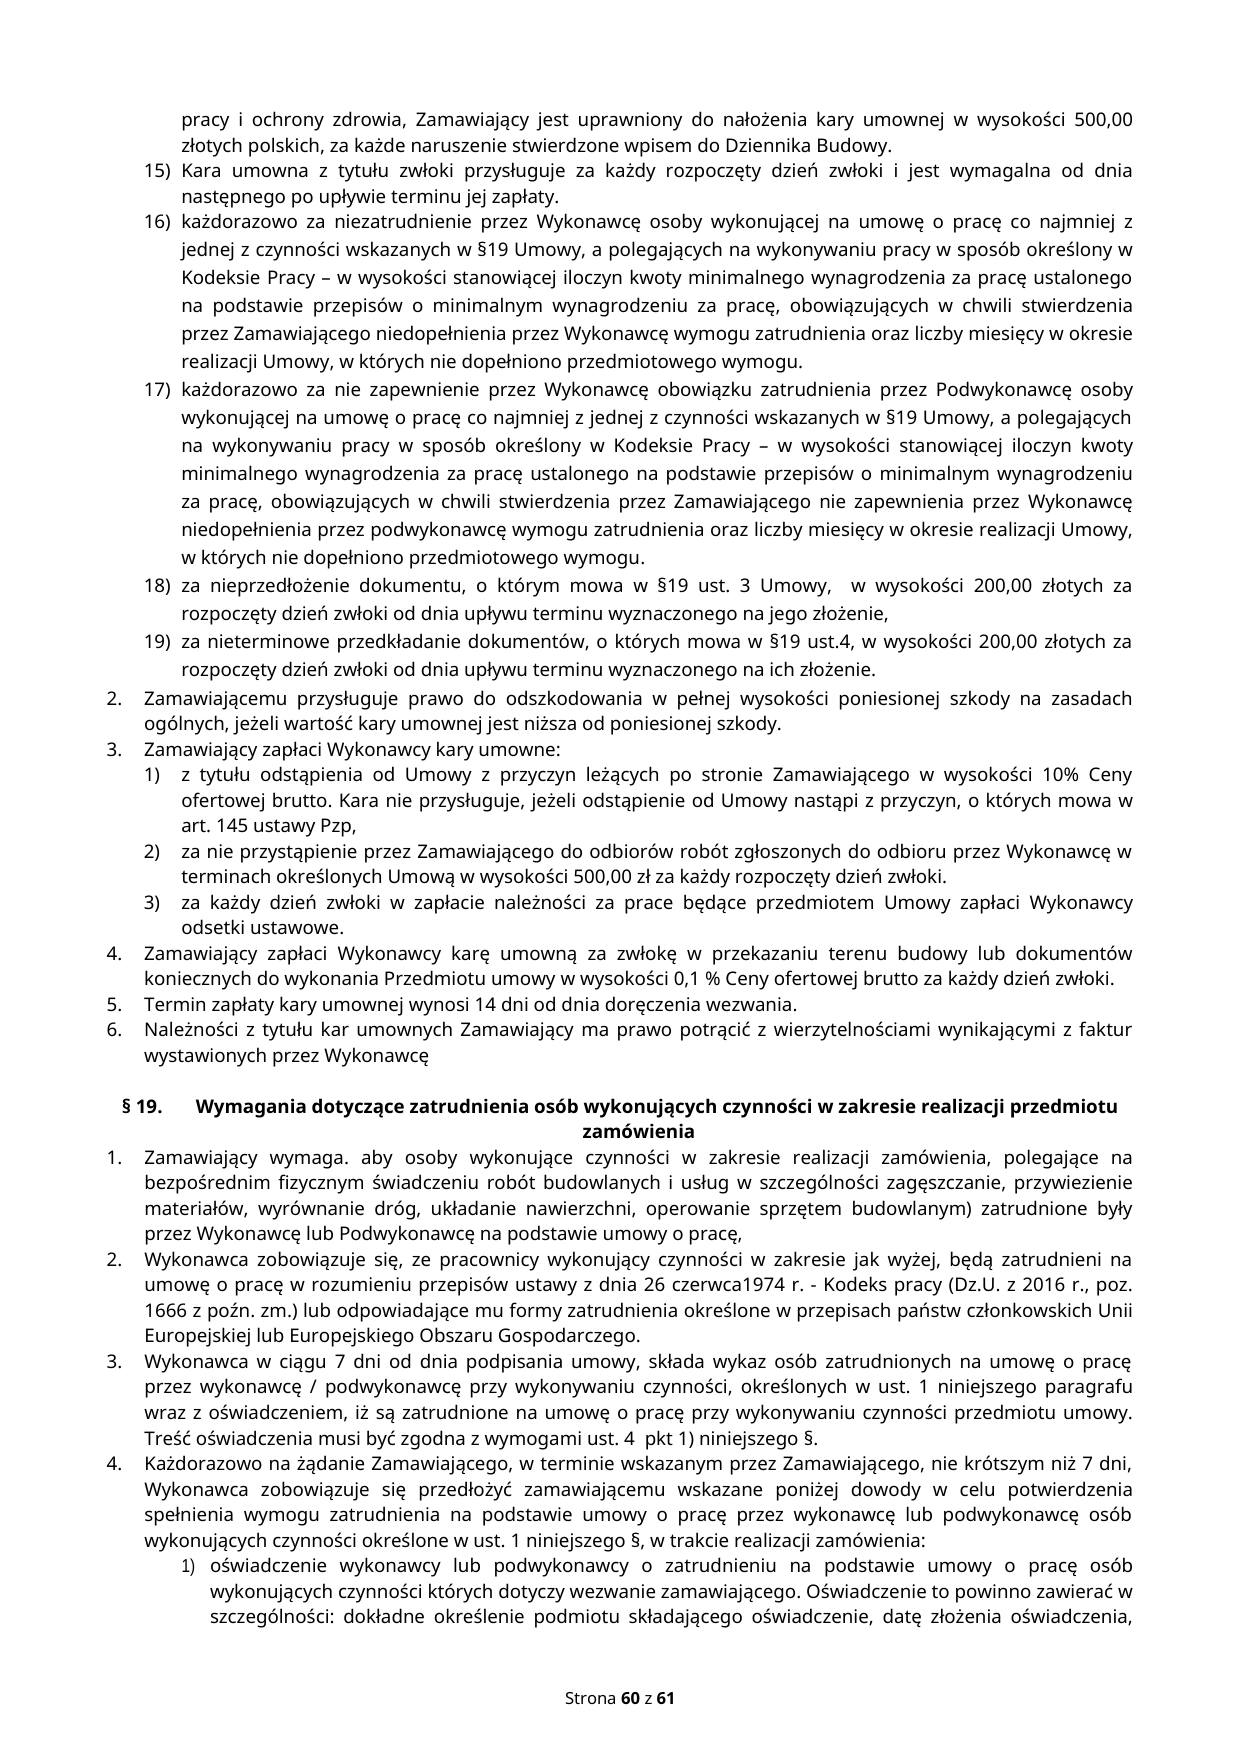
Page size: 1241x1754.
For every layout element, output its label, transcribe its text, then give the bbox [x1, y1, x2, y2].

list z tytułu odstąpienia od Umowy z przyczyn leżących po stronie Zamawiającego w wysokości 10% Ceny ofertowej brutto. Kara nie przysługuje, jeżeli odstąpienie od Umowy nastąpi z przyczyn, o których mowa w art. 145 ustawy Pzp, [143, 761, 1134, 838]
list Wykonawca w ciągu 7 dni od dnia podpisania umowy, składa wykaz osób zatrudnionych na umowę o pracę przez wykonawcę / podwykonawcę przy wykonywaniu czynności, określonych w ust. 1 niniejszego paragrafu wraz z oświadczeniem, iż są zatrudnione na umowę o pracę przy wykonywaniu czynności przedmiotu umowy. Treść oświadczenia musi być zgodna z wymogami ust. 4 pkt 1) niniejszego §. [106, 1348, 1134, 1450]
list Należności z tytułu kar umownych Zamawiający ma prawo potrącić z wierzytelnościami wynikającymi z faktur wystawionych przez Wykonawcę [106, 1017, 1134, 1068]
list Zamawiający zapłaci Wykonawcy kary umowne: [106, 736, 1134, 761]
list za nieprzedłożenie dokumentu, o którym mowa w §19 ust. 3 Umowy, w wysokości 200,00 złotych za rozpoczęty dzień zwłoki od dnia upływu terminu wyznaczonego na jego złożenie, [143, 573, 1134, 626]
list Każdorazowo na żądanie Zamawiającego, w terminie wskazanym przez Zamawiającego, nie krótszym niż 7 dni, Wykonawca zobowiązuje się przedłożyć zamawiającemu wskazane poniżej dowody w celu potwierdzenia spełnienia wymogu zatrudnienia na podstawie umowy o pracę przez wykonawcę lub podwykonawcę osób wykonujących czynności określone w ust. 1 niniejszego §, w trakcie realizacji zamówienia: [106, 1450, 1134, 1552]
list Wymagania dotyczące zatrudnienia osób wykonujących czynności w zakresie realizacji przedmiotu zamówienia [106, 1093, 1134, 1144]
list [143, 106, 1134, 157]
list Zamawiający wymaga. aby osoby wykonujące czynności w zakresie realizacji zamówienia, polegające na bezpośrednim fizycznym świadczeniu robót budowlanych i usług w szczególności zagęszczanie, przywiezienie materiałów, wyrównanie dróg, układanie nawierzchni, operowanie sprzętem budowlanym) zatrudnione były przez Wykonawcę lub Podwykonawcę na podstawie umowy o pracę, [106, 1144, 1134, 1246]
list Zamawiającemu przysługuje prawo do odszkodowania w pełnej wysokości poniesionej szkody na zasadach ogólnych, jeżeli wartość kary umownej jest niższa od poniesionej szkody. [106, 685, 1134, 736]
list Zamawiający zapłaci Wykonawcy karę umowną za zwłokę w przekazaniu terenu budowy lub dokumentów koniecznych do wykonania Przedmiotu umowy w wysokości 0,1 % Ceny ofertowej brutto za każdy dzień zwłoki. [106, 940, 1134, 991]
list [195, 1552, 1134, 1629]
list Wykonawca zobowiązuje się, ze pracownicy wykonujący czynności w zakresie jak wyżej, będą zatrudnieni na umowę o pracę w rozumieniu przepisów ustawy z dnia 26 czerwca1974 r. - Kodeks pracy (Dz.U. z 2016 r., poz. 1666 z poźn. zm.) lub odpowiadające mu formy zatrudnienia określone w przepisach państw członkowskich Unii Europejskiej lub Europejskiego Obszaru Gospodarczego. [106, 1246, 1134, 1348]
list za nie przystąpienie przez Zamawiającego do odbiorów robót zgłoszonych do odbioru przez Wykonawcę w terminach określonych Umową w wysokości 500,00 zł za każdy rozpoczęty dzień zwłoki. [143, 838, 1134, 889]
list Termin zapłaty kary umownej wynosi 14 dni od dnia doręczenia wezwania. [106, 991, 1134, 1017]
list za nieterminowe przedkładanie dokumentów, o których mowa w §19 ust.4, w wysokości 200,00 złotych za rozpoczęty dzień zwłoki od dnia upływu terminu wyznaczonego na ich złożenie. [143, 629, 1134, 682]
list za każdy dzień zwłoki w zapłacie należności za prace będące przedmiotem Umowy zapłaci Wykonawcy odsetki ustawowe. [143, 889, 1134, 940]
list każdorazowo za nie zapewnienie przez Wykonawcę obowiązku zatrudnienia przez Podwykonawcę osoby wykonującej na umowę o pracę co najmniej z jednej z czynności wskazanych w §19 Umowy, a polegających na wykonywaniu pracy w sposób określony w Kodeksie Pracy – w wysokości stanowiącej iloczyn kwoty minimalnego wynagrodzenia za pracę ustalonego na podstawie przepisów o minimalnym wynagrodzeniu za pracę, obowiązujących w chwili stwierdzenia przez Zamawiającego nie zapewnienia przez Wykonawcę niedopełnienia przez podwykonawcę wymogu zatrudnienia oraz liczby miesięcy w okresie realizacji Umowy, w których nie dopełniono przedmiotowego wymogu. [143, 377, 1134, 570]
list każdorazowo za niezatrudnienie przez Wykonawcę osoby wykonującej na umowę o pracę co najmniej z jednej z czynności wskazanych w §19 Umowy, a polegających na wykonywaniu pracy w sposób określony w Kodeksie Pracy – w wysokości stanowiącej iloczyn kwoty minimalnego wynagrodzenia za pracę ustalonego na podstawie przepisów o minimalnym wynagrodzeniu za pracę, obowiązujących w chwili stwierdzenia przez Zamawiającego niedopełnienia przez Wykonawcę wymogu zatrudnienia oraz liczby miesięcy w okresie realizacji Umowy, w których nie dopełniono przedmiotowego wymogu. [143, 208, 1134, 374]
list Kara umowna z tytułu zwłoki przysługuje za każdy rozpoczęty dzień zwłoki i jest wymagalna od dnia następnego po upływie terminu jej zapłaty. [143, 157, 1134, 208]
